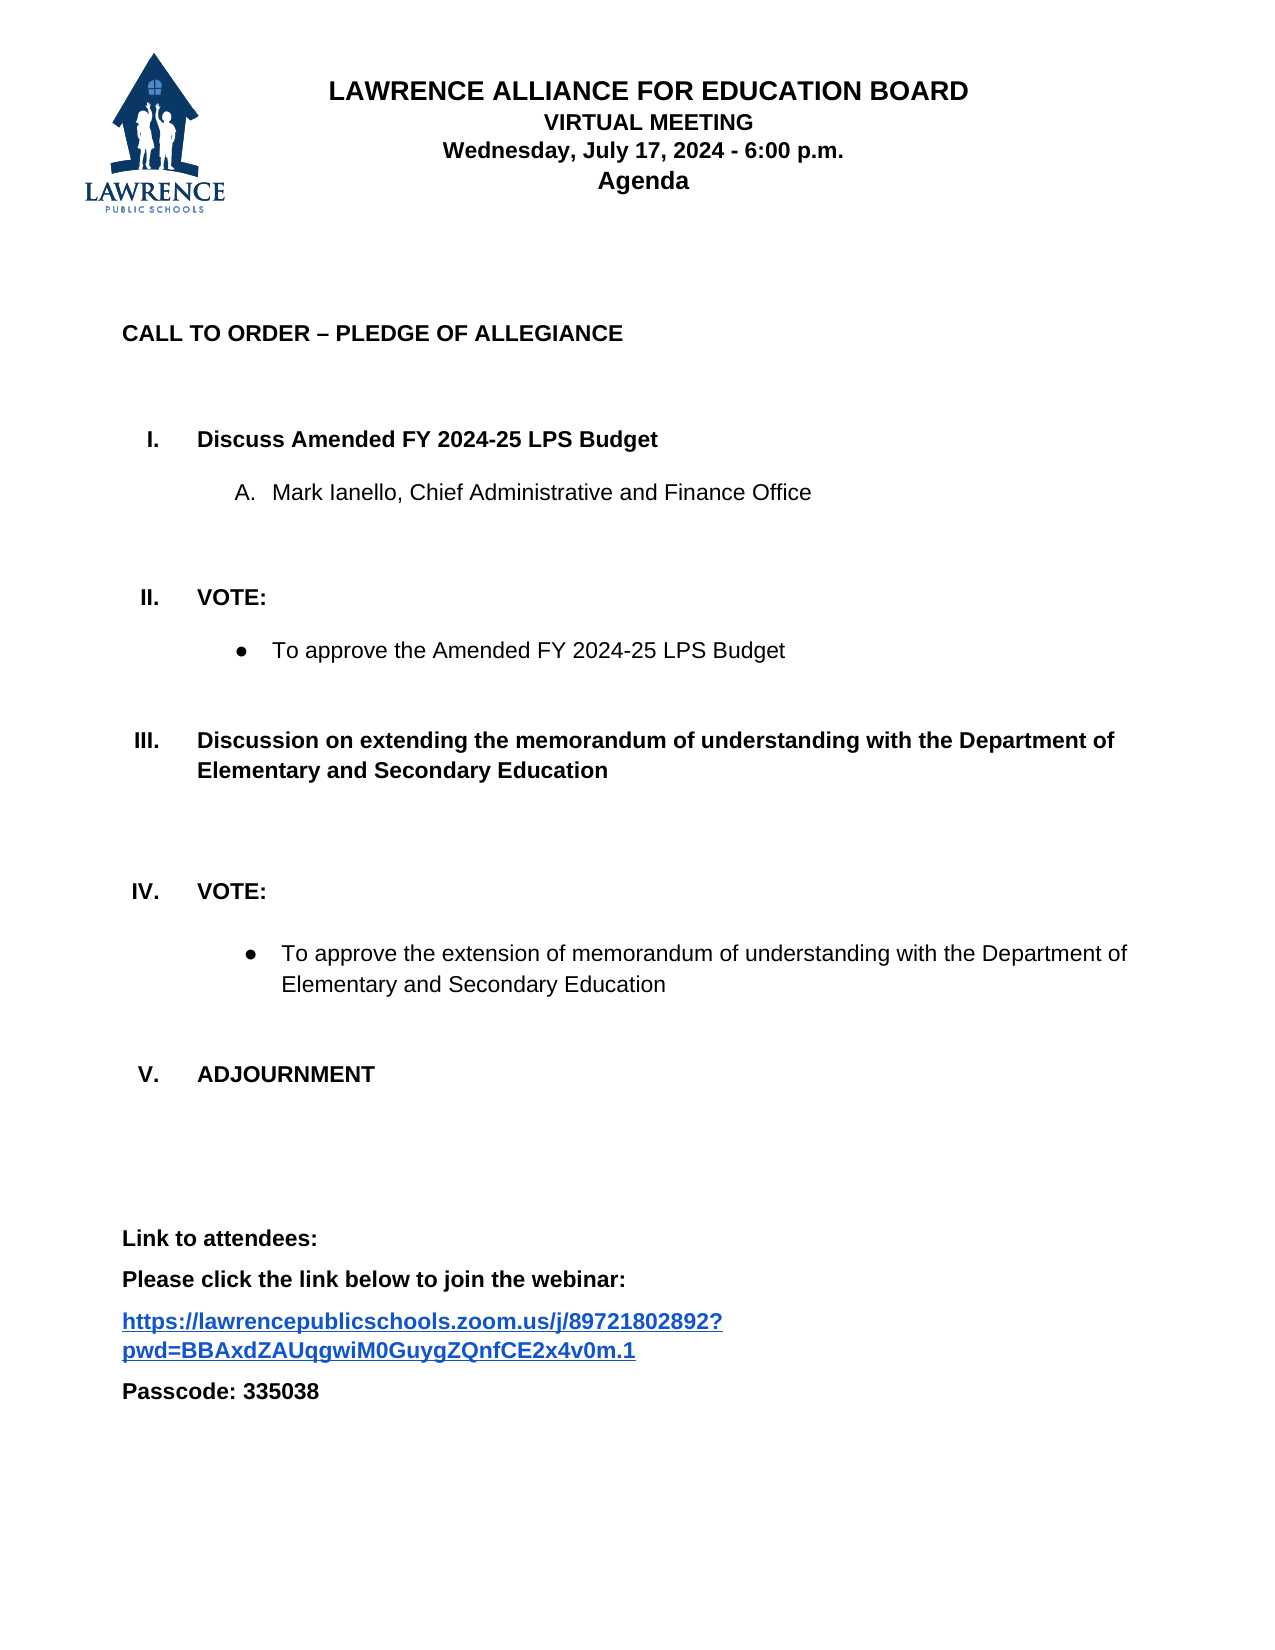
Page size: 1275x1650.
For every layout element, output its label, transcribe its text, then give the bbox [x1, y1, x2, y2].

picture [65, 48, 236, 218]
text Passcode: 335038 [122, 1378, 1158, 1405]
list Discuss Amended FY 2024-25 LPS Budget [159, 426, 1158, 452]
text Link to attendees: [122, 1225, 1158, 1251]
list Discussion on extending the memorandum of understanding with the Department of Elementary and Secondary Education [159, 727, 1158, 784]
list To approve the extension of memorandum of understanding with the Department of Elementary and Secondary Education [244, 940, 1158, 997]
list VOTE: [159, 878, 1158, 905]
list Mark Ianello, Chief Administrative and Finance Office [234, 478, 1158, 505]
list VOTE: [159, 584, 1158, 610]
list To approve the Amended FY 2024-25 LPS Budget [234, 637, 1158, 663]
text https://lawrencepublicschools.zoom.us/j/89721802892?pwd=BBAxdZAUqgwiM0GuygZQnfCE2x4v0m.1 [122, 1308, 1158, 1363]
list ADJOURNMENT [159, 1061, 1158, 1088]
text CALL TO ORDER – PLEDGE OF ALLEGIANCE [122, 320, 1158, 347]
text Please click the link below to join the webinar: [122, 1266, 1158, 1293]
